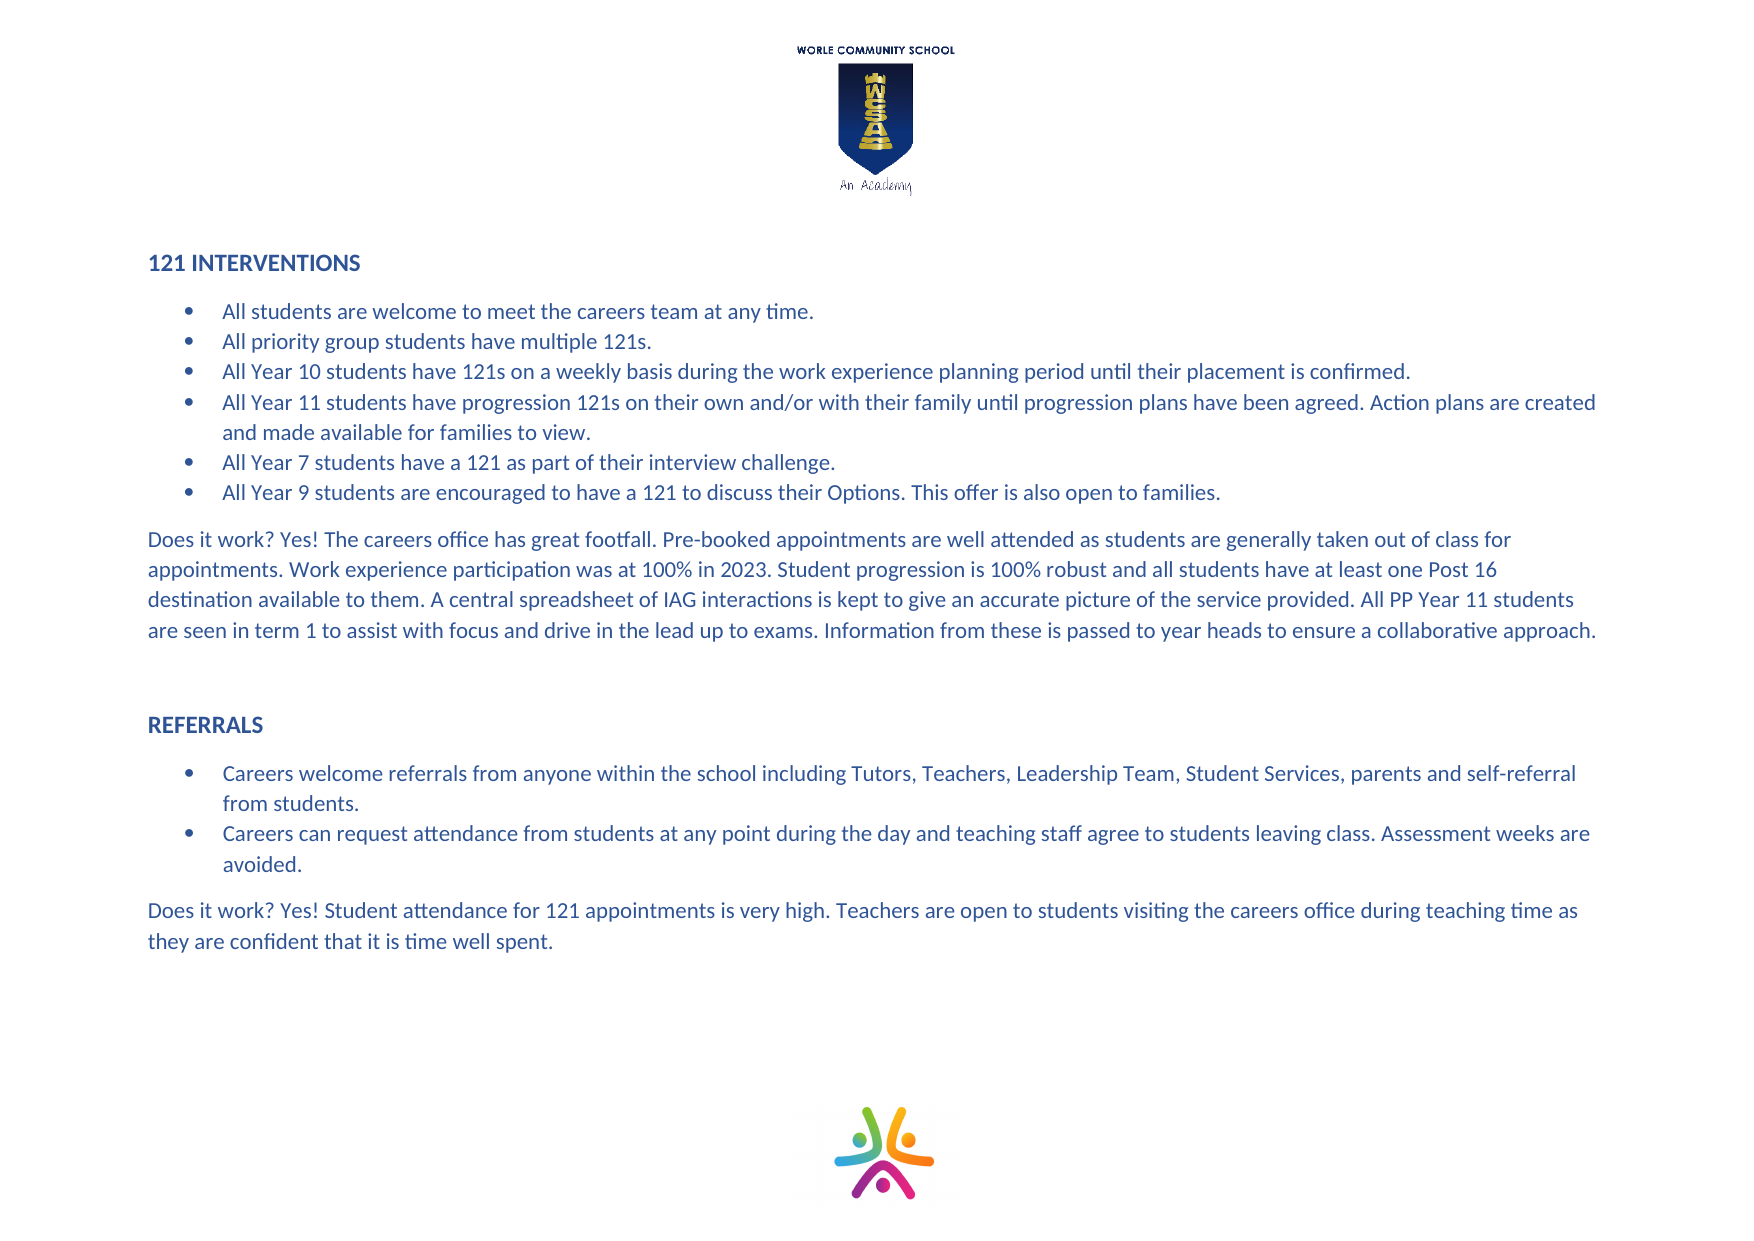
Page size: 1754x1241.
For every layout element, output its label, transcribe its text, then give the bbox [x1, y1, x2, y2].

text 121 INTERVENTIONS [148, 247, 1604, 278]
picture [793, 42, 959, 198]
text Does it work? Yes! Student attendance for 121 appointments is very high. Teachers are open to students visiting the careers office during teaching time as they are confident that it is time well spent. [148, 897, 1604, 955]
list All Year 10 students have 121s on a weekly basis during the work experience planning period until their placement is confirmed. [185, 357, 1604, 385]
text Does it work? Yes! The careers office has great footfall. Pre-booked appointments are well attended as students are generally taken out of class for appointments. Work experience participation was at 100% in 2023. Student progression is 100% robust and all students have at least one Post 16 destination available to them. A central spreadsheet of IAG interactions is kept to give an accurate picture of the service provided. All PP Year 11 students are seen in term 1 to assist with focus and drive in the lead up to exams. Information from these is passed to year heads to ensure a collaborative approach. [148, 525, 1604, 644]
list All Year 7 students have a 121 as part of their interview challenge. [185, 448, 1604, 476]
list All Year 11 students have progression 121s on their own and/or with their family until progression plans have been agreed. Action plans are created and made available for families to view. [185, 388, 1604, 446]
list Careers can request attendance from students at any point during the day and teaching staff agree to students leaving class. Assessment weeks are avoided. [185, 819, 1604, 878]
list All Year 9 students are encouraged to have a 121 to discuss their Options. This offer is also open to families. [185, 478, 1604, 506]
text REFERRALS [148, 709, 1604, 740]
picture [791, 1098, 961, 1211]
list All priority group students have multiple 121s. [185, 327, 1604, 355]
list All students are welcome to meet the careers team at any time. [185, 297, 1604, 325]
list Careers welcome referrals from anyone within the school including Tutors, Teachers, Leadership Team, Student Services, parents and self-referral from students. [185, 759, 1604, 817]
